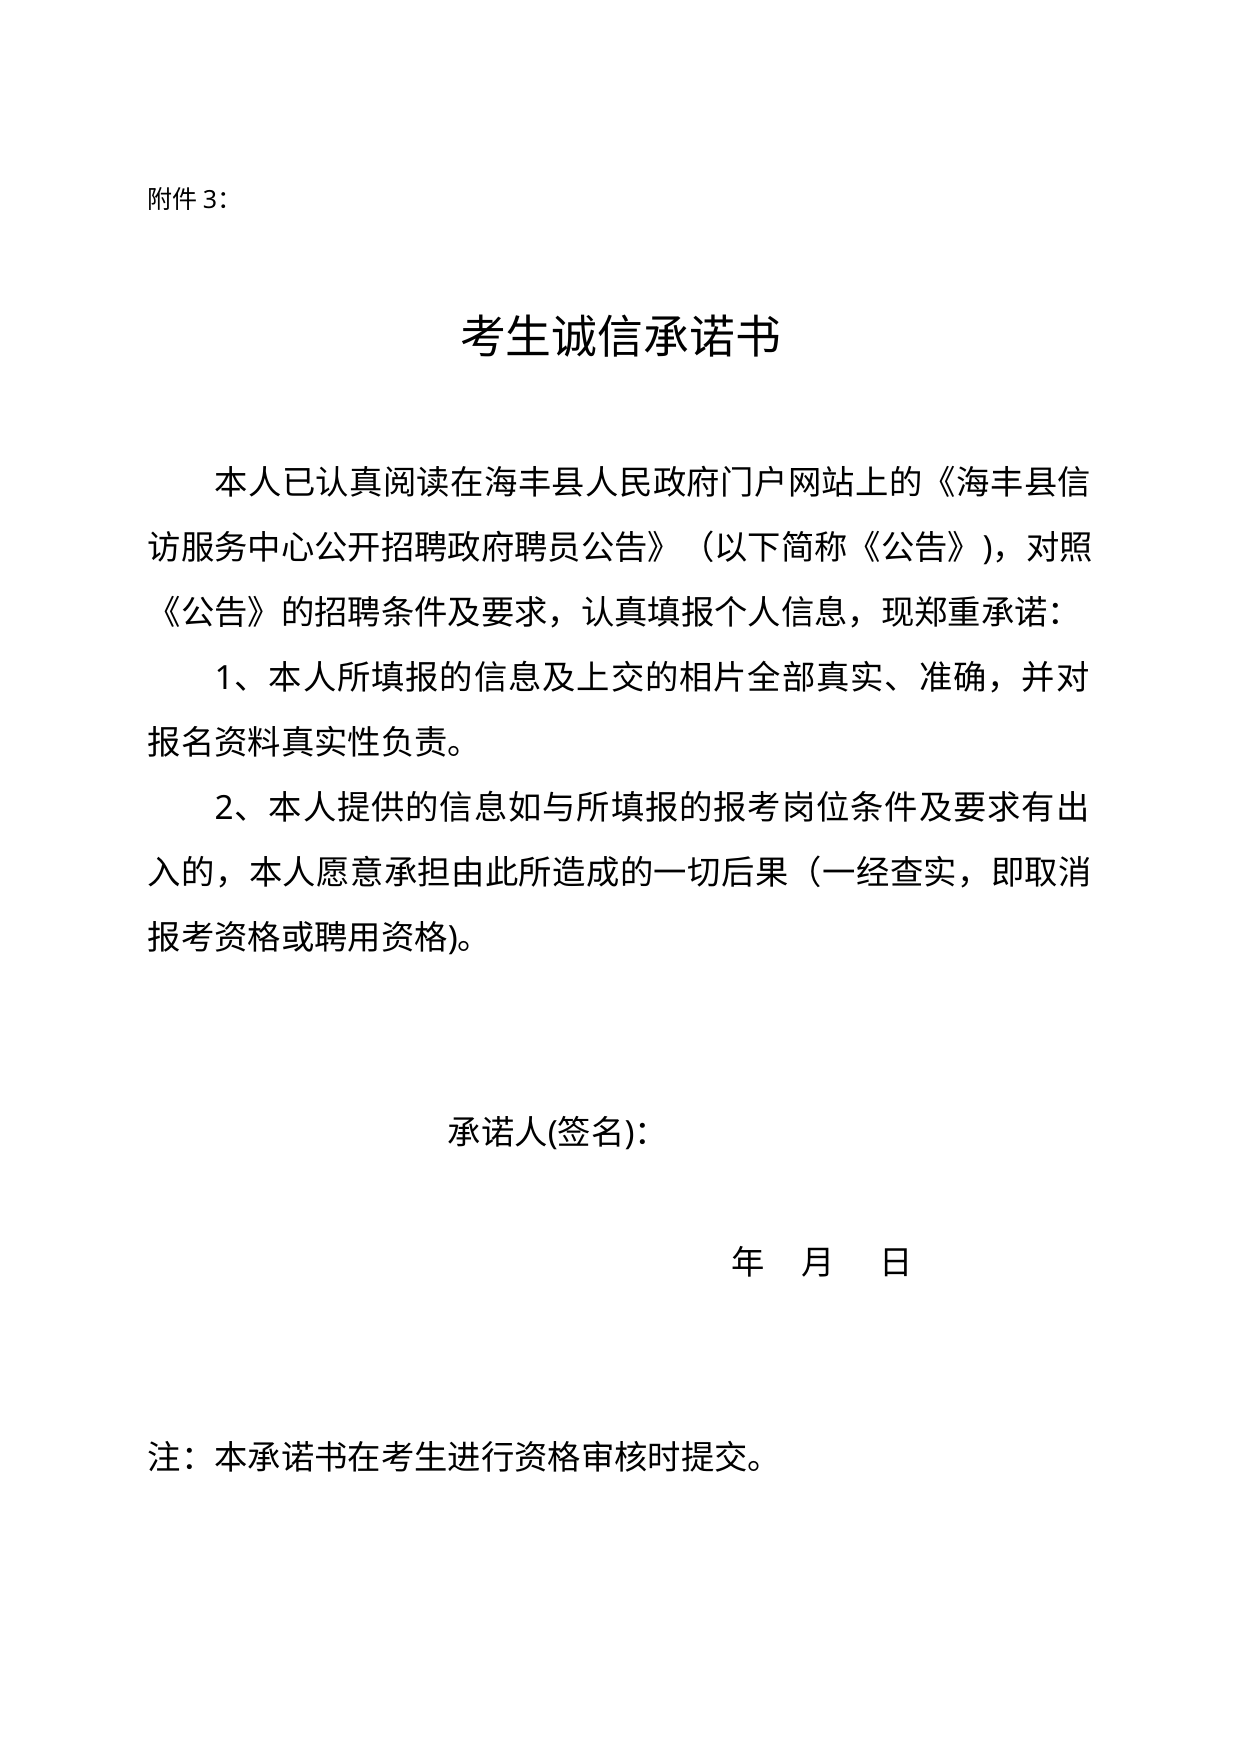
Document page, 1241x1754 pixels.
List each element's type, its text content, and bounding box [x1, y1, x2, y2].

text 考生诚信承诺书 [148, 285, 1092, 383]
text 年 月 日 [148, 1228, 1092, 1293]
text 1、本人所填报的信息及上交的相片全部真实、准确，并对报名资料真实性负责。 [148, 643, 1092, 773]
text 承诺人(签名)： [148, 1098, 1092, 1163]
text 本人已认真阅读在海丰县人民政府门户网站上的《海丰县信访服务中心公开招聘政府聘员公告》（以下简称《公告》)，对照《公告》的招聘条件及要求，认真填报个人信息，现郑重承诺： [148, 448, 1092, 643]
text 注：本承诺书在考生进行资格审核时提交。 [148, 1423, 1092, 1488]
text 附件3： [148, 162, 1092, 220]
text 2、本人提供的信息如与所填报的报考岗位条件及要求有出入的，本人愿意承担由此所造成的一切后果（一经查实，即取消报考资格或聘用资格)。 [148, 773, 1092, 968]
